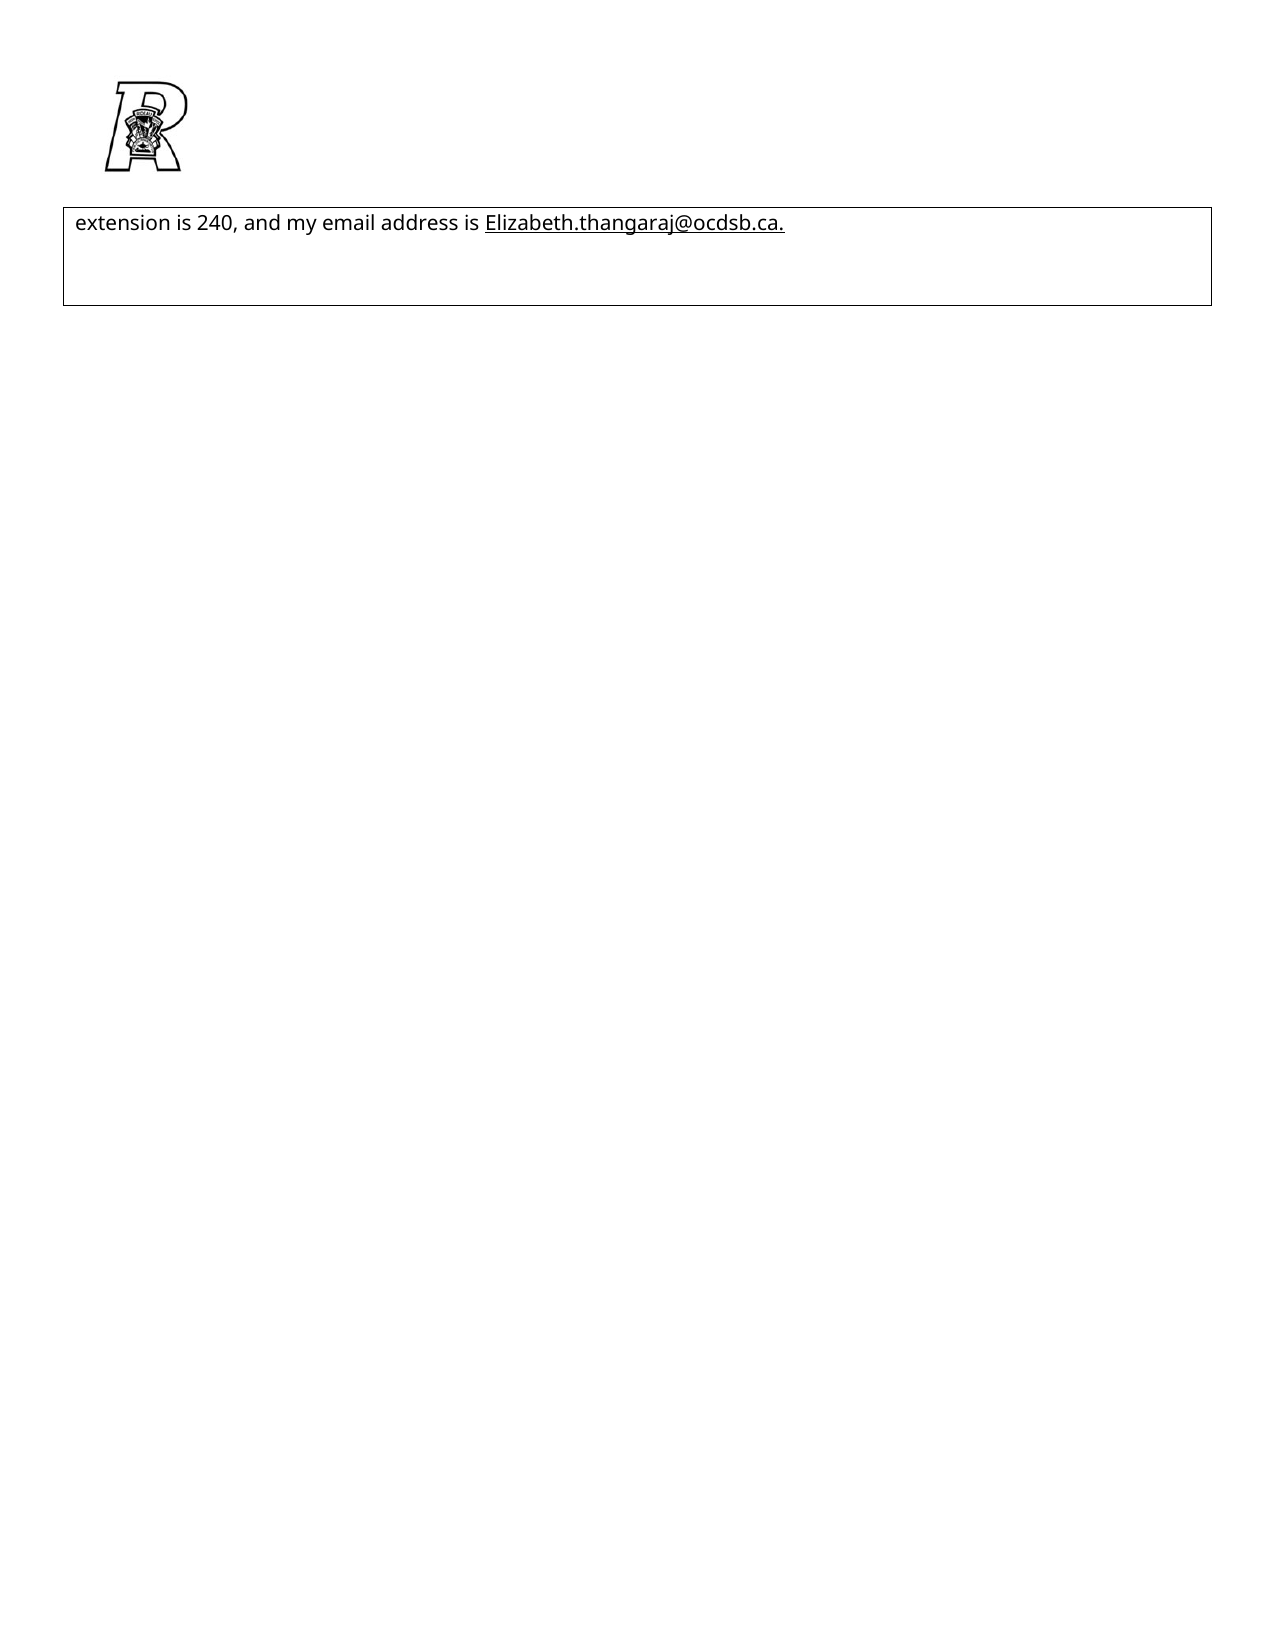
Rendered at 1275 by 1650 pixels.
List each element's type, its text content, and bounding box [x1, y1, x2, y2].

picture [75, 75, 218, 179]
